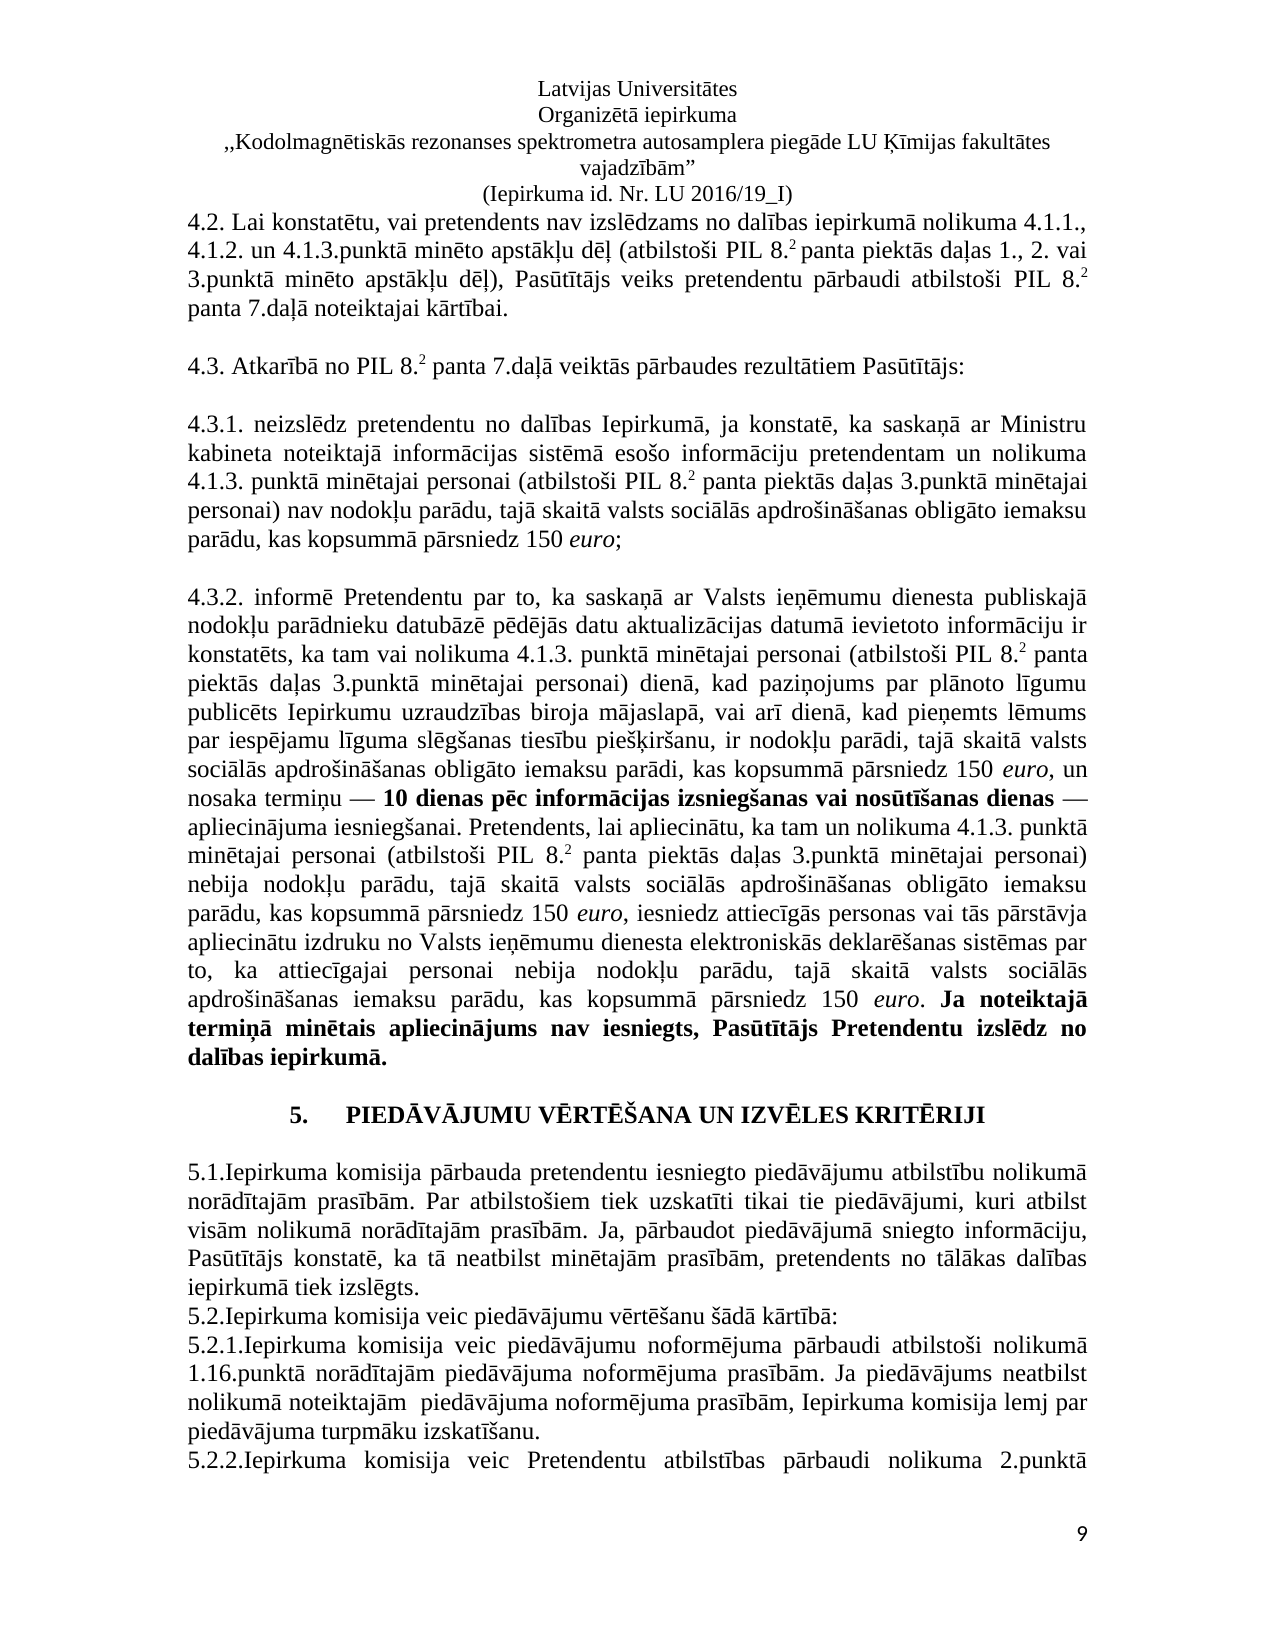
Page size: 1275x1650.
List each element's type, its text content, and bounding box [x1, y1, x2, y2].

list PIEDĀVĀJUMU VĒRTĒŠANA UN IZVĒLES KRITĒRIJI [187, 1100, 1088, 1128]
text 4.3.1. neizslēdz pretendentu no dalības Iepirkumā, ja konstatē, ka saskaņā ar Ministru kabineta noteiktajā informācijas sistēmā esošo informāciju pretendentam un nolikuma 4.1.3. punktā minētajai personai (atbilstoši PIL 8.2 panta piektās daļas 3.punktā minētajai personai) nav nodokļu parādu, tajā skaitā valsts sociālās apdrošināšanas obligāto iemaksu parādu, kas kopsummā pārsniedz 150 euro; [187, 409, 1088, 553]
text 4.3. Atkarībā no PIL 8.2 panta 7.daļā veiktās pārbaudes rezultātiem Pasūtītājs: [187, 351, 1088, 380]
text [187, 1445, 1088, 1473]
text 5.1.Iepirkuma komisija pārbauda pretendentu iesniegto piedāvājumu atbilstību nolikumā norādītajām prasībām. Par atbilstošiem tiek uzskatīti tikai tie piedāvājumi, kuri atbilst visām nolikumā norādītajām prasībām. Ja, pārbaudot piedāvājumā sniegto informāciju, Pasūtītājs konstatē, ka tā neatbilst minētajām prasībām, pretendents no tālākas dalības iepirkumā tiek izslēgts. [187, 1157, 1088, 1301]
text 4.2. Lai konstatētu, vai pretendents nav izslēdzams no dalības iepirkumā nolikuma 4.1.1., 4.1.2. un 4.1.3.punktā minēto apstākļu dēļ (atbilstoši PIL 8.2 panta piektās daļas 1., 2. vai 3.punktā minēto apstākļu dēļ), Pasūtītājs veiks pretendentu pārbaudi atbilstoši PIL 8.2 panta 7.daļā noteiktajai kārtībai. [187, 207, 1088, 322]
text 4.3.2. informē Pretendentu par to, ka saskaņā ar Valsts ieņēmumu dienesta publiskajā nodokļu parādnieku datubāzē pēdējās datu aktualizācijas datumā ievietoto informāciju ir konstatēts, ka tam vai nolikuma 4.1.3. punktā minētajai personai (atbilstoši PIL 8.2 panta piektās daļas 3.punktā minētajai personai) dienā, kad paziņojums par plānoto līgumu publicēts Iepirkumu uzraudzības biroja mājaslapā, vai arī dienā, kad pieņemts lēmums par iespējamu līguma slēgšanas tiesību piešķiršanu, ir nodokļu parādi, tajā skaitā valsts sociālās apdrošināšanas obligāto iemaksu parādi, kas kopsummā pārsniedz 150 euro, un nosaka termiņu — 10 dienas pēc informācijas izsniegšanas vai nosūtīšanas dienas — apliecinājuma iesniegšanai. Pretendents, lai apliecinātu, ka tam un nolikuma 4.1.3. punktā minētajai personai (atbilstoši PIL 8.2 panta piektās daļas 3.punktā minētajai personai) nebija nodokļu parādu, tajā skaitā valsts sociālās apdrošināšanas obligāto iemaksu parādu, kas kopsummā pārsniedz 150 euro, iesniedz attiecīgās personas vai tās pārstāvja apliecinātu izdruku no Valsts ieņēmumu dienesta elektroniskās deklarēšanas sistēmas par to, ka attiecīgajai personai nebija nodokļu parādu, tajā skaitā valsts sociālās apdrošināšanas iemaksu parādu, kas kopsummā pārsniedz 150 euro. Ja noteiktajā termiņā minētais apliecinājums nav iesniegts, Pasūtītājs Pretendentu izslēdz no dalības iepirkumā. [187, 582, 1088, 1071]
text 5.2.Iepirkuma komisija veic piedāvājumu vērtēšanu šādā kārtībā: [187, 1301, 1088, 1330]
text 5.2.1.Iepirkuma komisija veic piedāvājumu noformējuma pārbaudi atbilstoši nolikumā 1.16.punktā norādītajām piedāvājuma noformējuma prasībām. Ja piedāvājums neatbilst nolikumā noteiktajām piedāvājuma noformējuma prasībām, Iepirkuma komisija lemj par piedāvājuma turpmāku izskatīšanu. [187, 1330, 1088, 1445]
